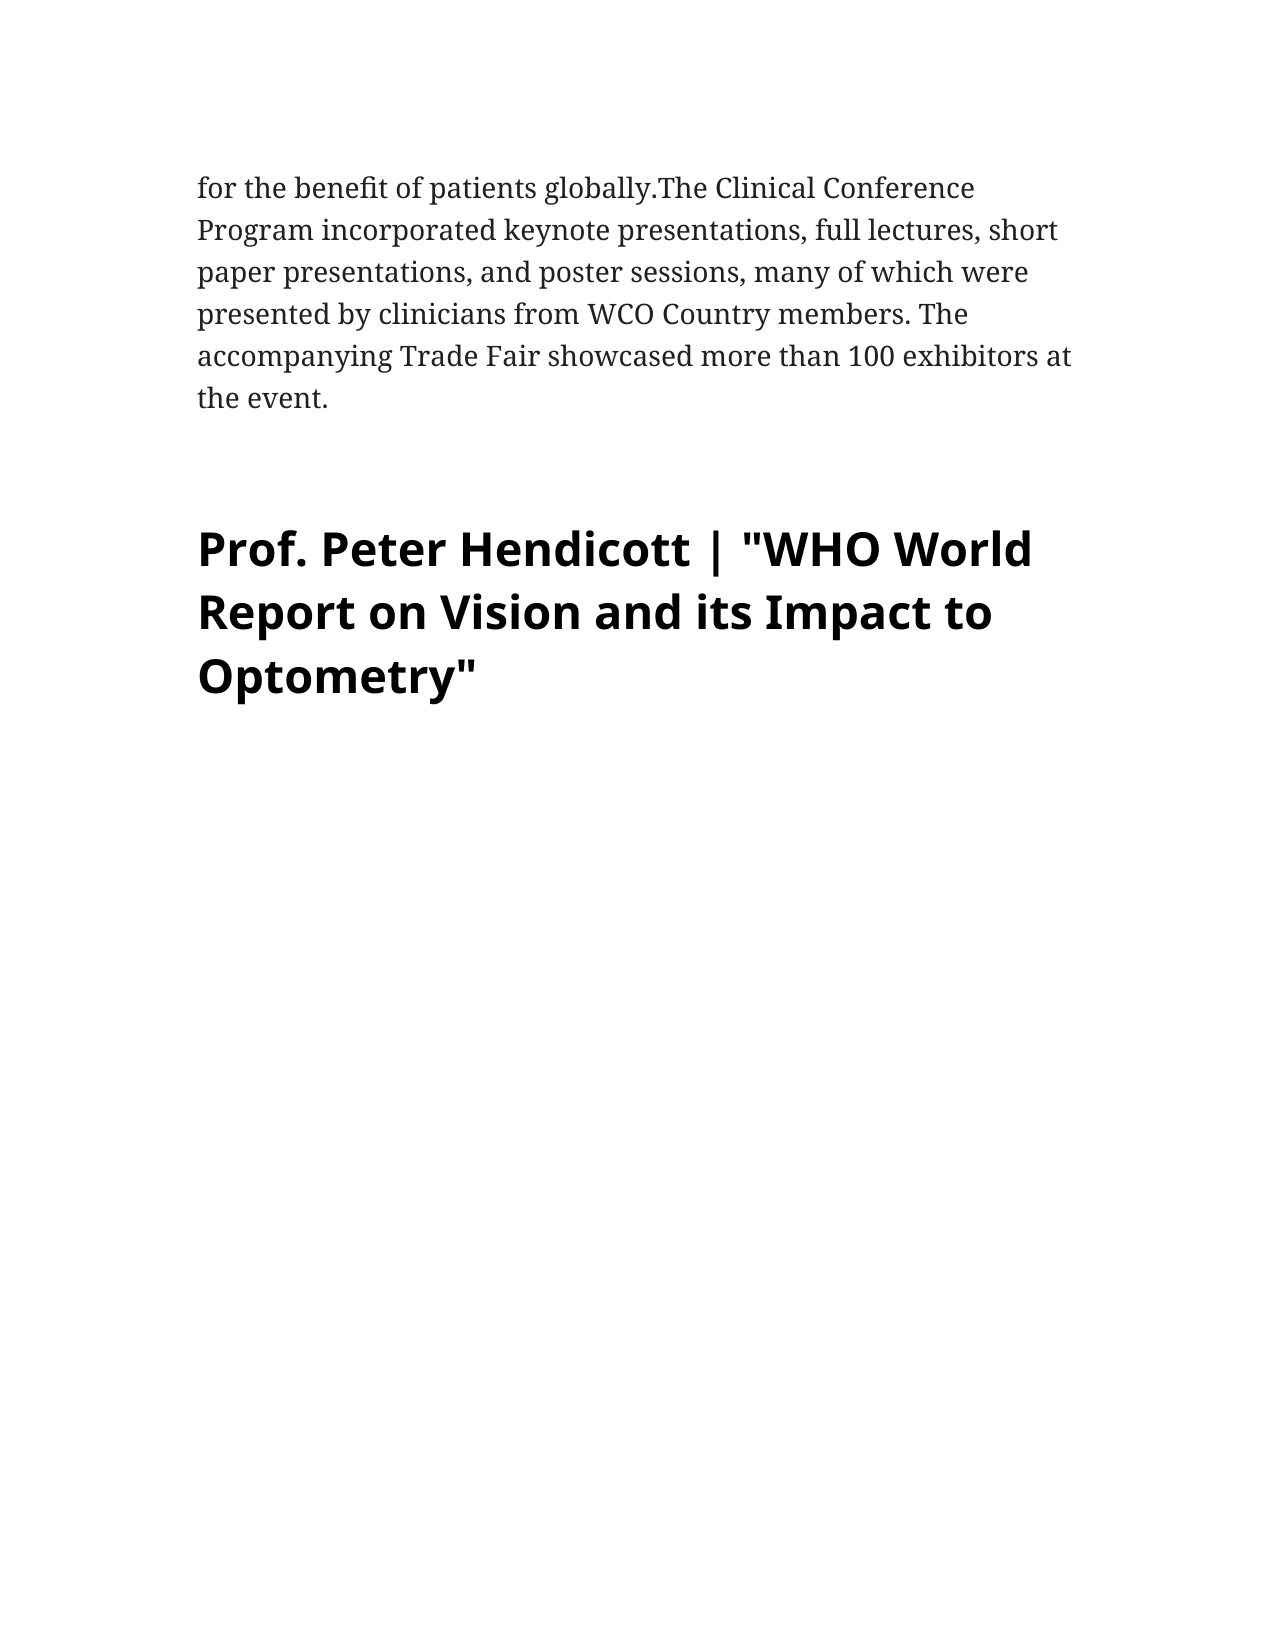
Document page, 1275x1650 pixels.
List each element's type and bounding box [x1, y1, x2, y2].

table_header [150, 150, 1125, 750]
